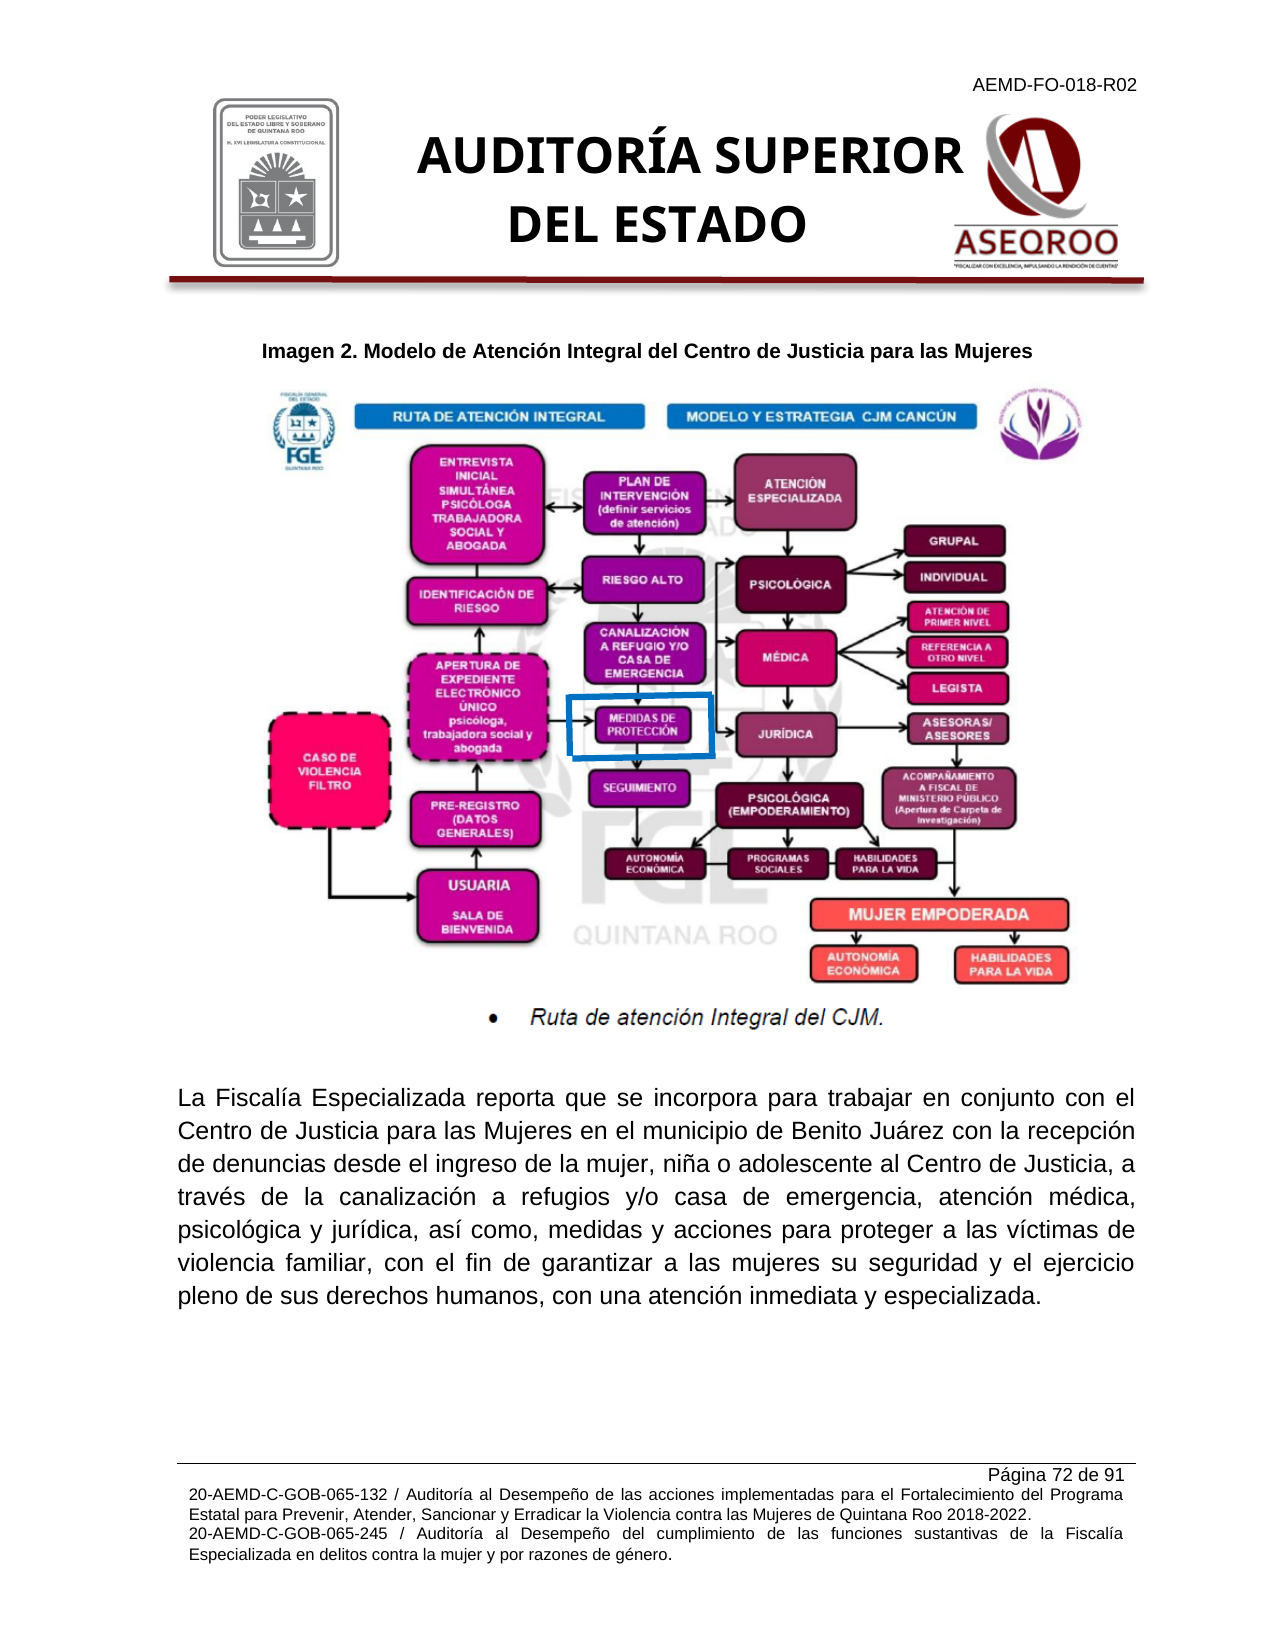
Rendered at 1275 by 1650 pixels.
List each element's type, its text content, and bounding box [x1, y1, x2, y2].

picture [234, 370, 1133, 1042]
text La Fiscalía Especializada reporta que se incorpora para trabajar en conjunto con el Centro de Justicia para las Mujeres en el municipio de Benito Juárez con la recepción de denuncias desde el ingreso de la mujer, niña o adolescente al Centro de Justicia, a través de la canalización a refugios y/o casa de emergencia, atención médica, psicológica y jurídica, así como, medidas y acciones para proteger a las víctimas de violencia familiar, con el fin de garantizar a las mujeres su seguridad y el ejercicio pleno de sus derechos humanos, con una atención inmediata y especializada. [177, 1083, 1137, 1310]
picture [210, 95, 340, 268]
picture [954, 114, 1118, 269]
